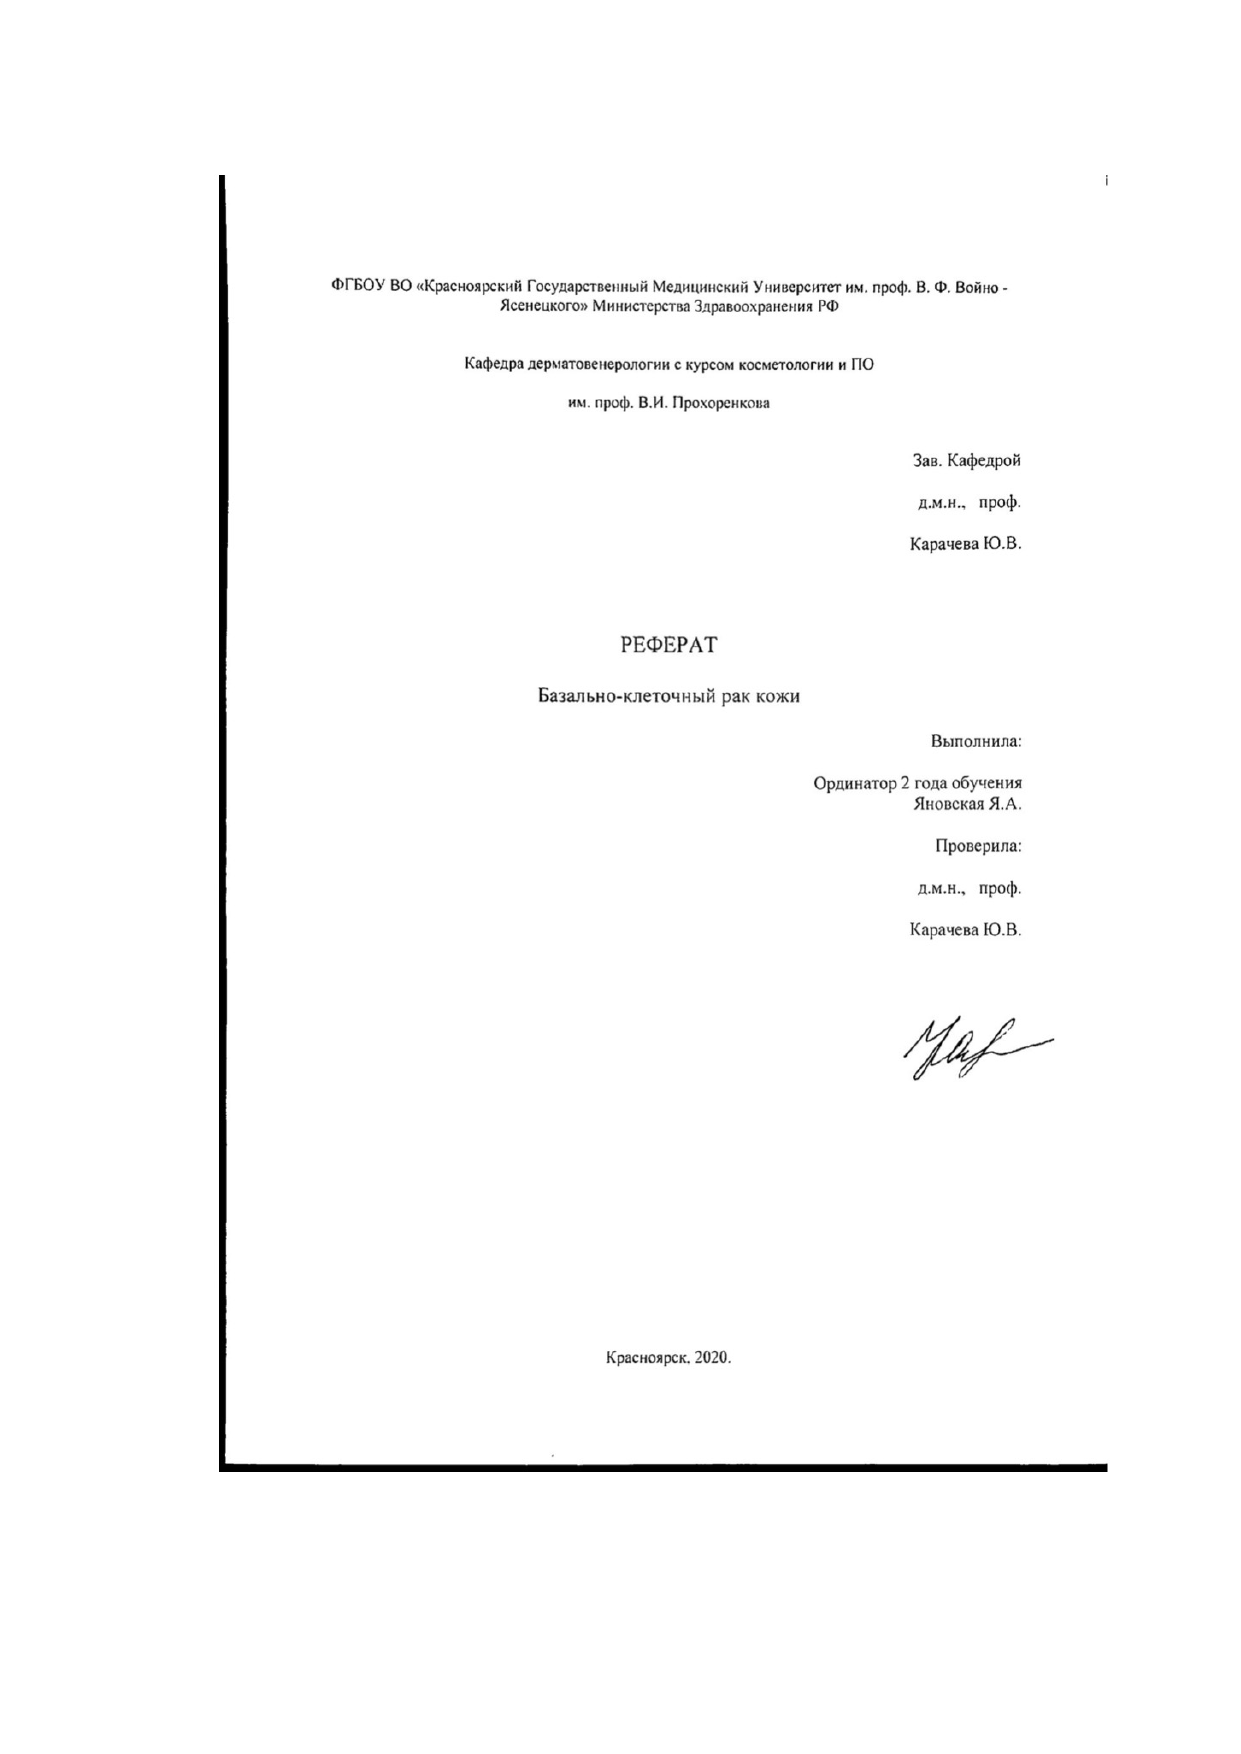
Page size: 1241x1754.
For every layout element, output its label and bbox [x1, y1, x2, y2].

picture [118, 118, 1208, 1528]
